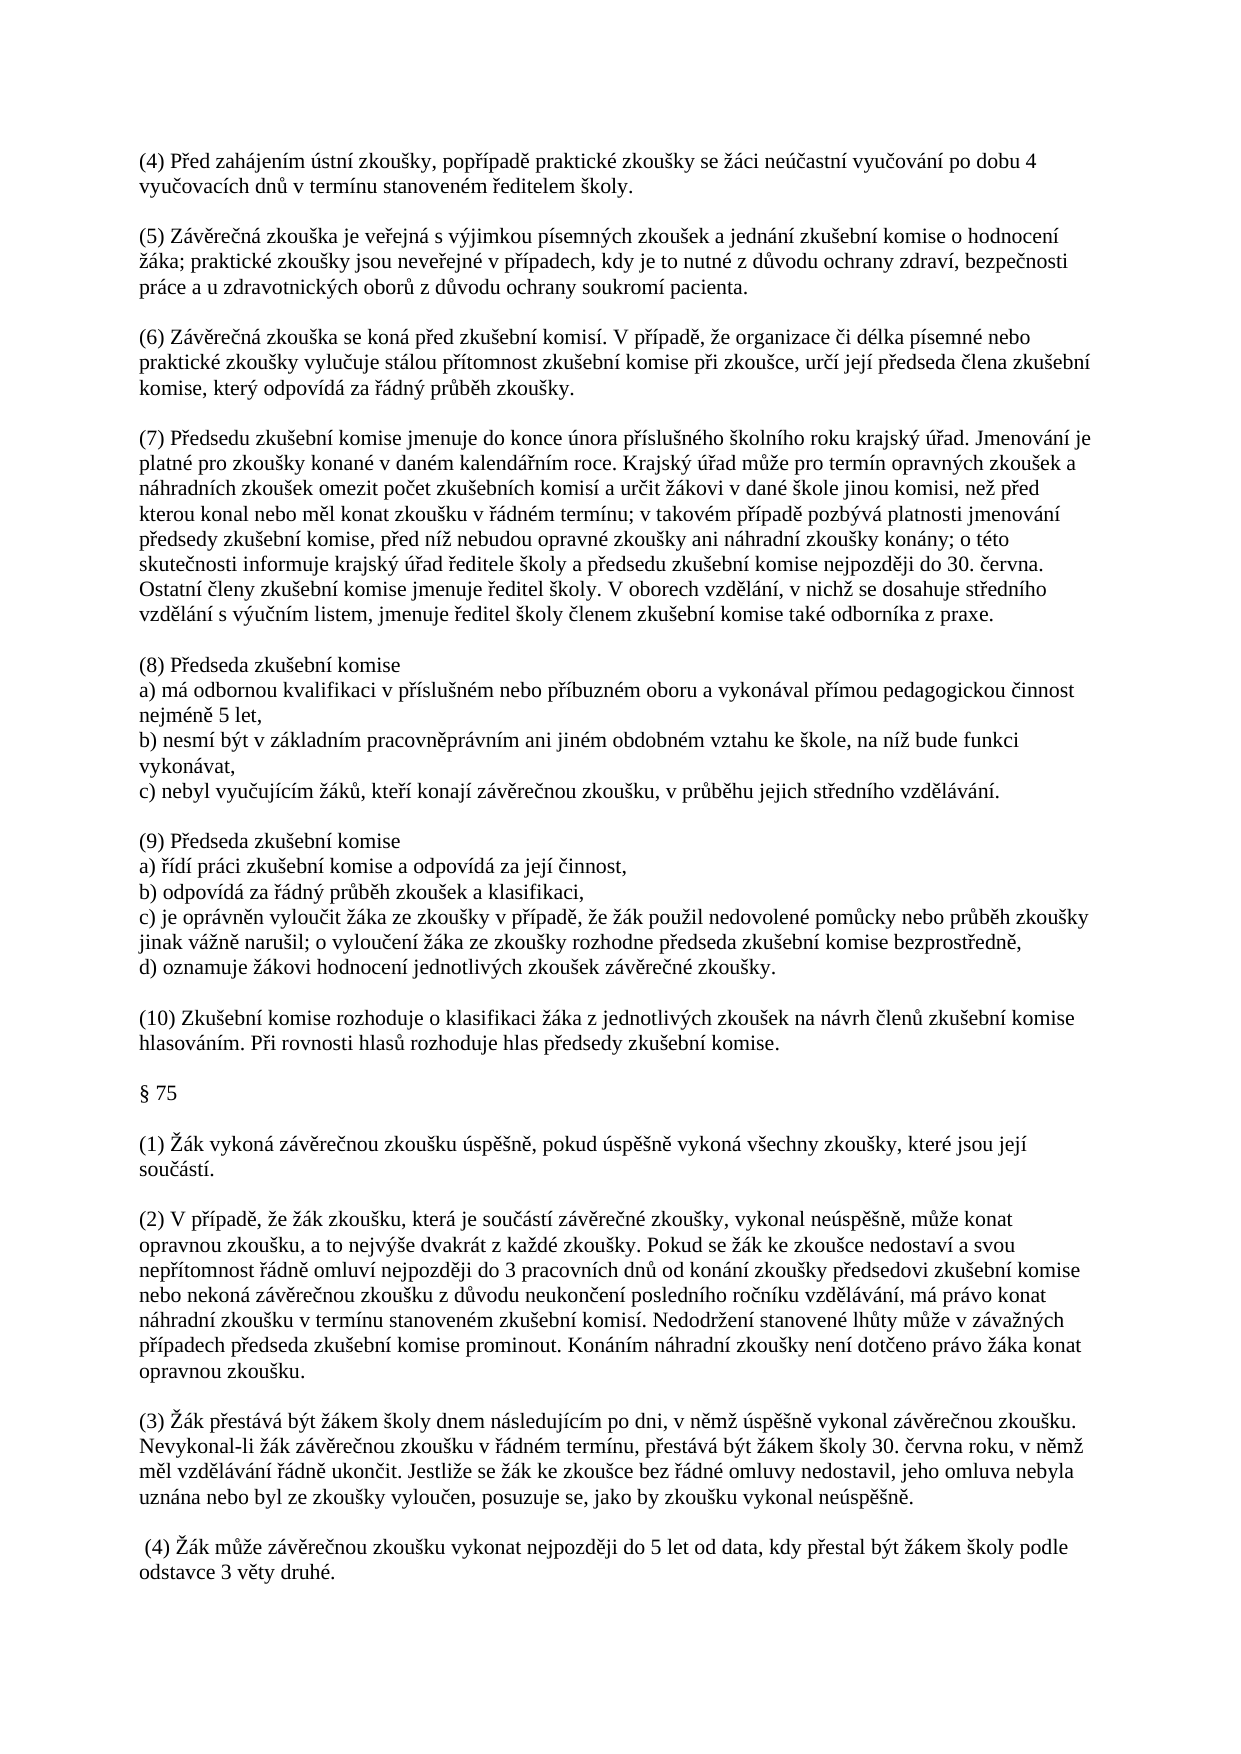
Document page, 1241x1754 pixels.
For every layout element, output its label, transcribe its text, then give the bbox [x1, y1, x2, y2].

text d) oznamuje žákovi hodnocení jednotlivých zkoušek závěrečné zkoušky. [139, 954, 1101, 979]
text (2) V případě, že žák zkoušku, která je součástí závěrečné zkoušky, vykonal neúspěšně, může konat opravnou zkoušku, a to nejvýše dvakrát z každé zkoušky. Pokud se žák ke zkoušce nedostaví a svou nepřítomnost řádně omluví nejpozději do 3 pracovních dnů od konání zkoušky předsedovi zkušební komise nebo nekoná závěrečnou zkoušku z důvodu neukončení posledního ročníku vzdělávání, má právo konat náhradní zkoušku v termínu stanoveném zkušební komisí. Nedodržení stanovené lhůty může v závažných případech předseda zkušební komise prominout. Konáním náhradní zkoušky není dotčeno právo žáka konat opravnou zkoušku. [139, 1206, 1101, 1383]
text a) má odbornou kvalifikaci v příslušném nebo příbuzném oboru a vykonával přímou pedagogickou činnost nejméně 5 let, [139, 677, 1101, 727]
text (7) Předsedu zkušební komise jmenuje do konce února příslušného školního roku krajský úřad. Jmenování je platné pro zkoušky konané v daném kalendářním roce. Krajský úřad může pro termín opravných zkoušek a náhradních zkoušek omezit počet zkušebních komisí a určit žákovi v dané škole jinou komisi, než před kterou konal nebo měl konat zkoušku v řádném termínu; v takovém případě pozbývá platnosti jmenování předsedy zkušební komise, před níž nebudou opravné zkoušky ani náhradní zkoušky konány; o této skutečnosti informuje krajský úřad ředitele školy a předsedu zkušební komise nejpozději do 30. června. Ostatní členy zkušební komise jmenuje ředitel školy. V oborech vzdělání, v nichž se dosahuje středního vzdělání s výučním listem, jmenuje ředitel školy členem zkušební komise také odborníka z praxe. [139, 425, 1101, 627]
text § 75 [139, 1080, 1101, 1106]
text (3) Žák přestává být žákem školy dnem následujícím po dni, v němž úspěšně vykonal závěrečnou zkoušku. Nevykonal-li žák závěrečnou zkoušku v řádném termínu, přestává být žákem školy 30. června roku, v němž měl vzdělávání řádně ukončit. Jestliže se žák ke zkoušce bez řádné omluvy nedostavil, jeho omluva nebyla uznána nebo byl ze zkoušky vyloučen, posuzuje se, jako by zkoušku vykonal neúspěšně. [139, 1408, 1101, 1509]
text (4) Před zahájením ústní zkoušky, popřípadě praktické zkoušky se žáci neúčastní vyučování po dobu 4 vyučovacích dnů v termínu stanoveném ředitelem školy. [139, 148, 1101, 198]
text (4) Žák může závěrečnou zkoušku vykonat nejpozději do 5 let od data, kdy přestal být žákem školy podle odstavce 3 věty druhé. [139, 1534, 1101, 1584]
text b) nesmí být v základním pracovněprávním ani jiném obdobném vztahu ke škole, na níž bude funkci vykonávat, [139, 727, 1101, 778]
text (10) Zkušební komise rozhoduje o klasifikaci žáka z jednotlivých zkoušek na návrh členů zkušební komise hlasováním. Při rovnosti hlasů rozhoduje hlas předsedy zkušební komise. [139, 1005, 1101, 1055]
text c) je oprávněn vyloučit žáka ze zkoušky v případě, že žák použil nedovolené pomůcky nebo průběh zkoušky jinak vážně narušil; o vyloučení žáka ze zkoušky rozhodne předseda zkušební komise bezprostředně, [139, 904, 1101, 954]
text (1) Žák vykoná závěrečnou zkoušku úspěšně, pokud úspěšně vykoná všechny zkoušky, které jsou její součástí. [139, 1131, 1101, 1181]
text b) odpovídá za řádný průběh zkoušek a klasifikaci, [139, 879, 1101, 904]
text c) nebyl vyučujícím žáků, kteří konají závěrečnou zkoušku, v průběhu jejich středního vzdělávání. [139, 778, 1101, 803]
text (8) Předseda zkušební komise [139, 652, 1101, 677]
text (6) Závěrečná zkouška se koná před zkušební komisí. V případě, že organizace či délka písemné nebo praktické zkoušky vylučuje stálou přítomnost zkušební komise při zkoušce, určí její předseda člena zkušební komise, který odpovídá za řádný průběh zkoušky. [139, 324, 1101, 400]
text a) řídí práci zkušební komise a odpovídá za její činnost, [139, 853, 1101, 879]
text (5) Závěrečná zkouška je veřejná s výjimkou písemných zkoušek a jednání zkušební komise o hodnocení žáka; praktické zkoušky jsou neveřejné v případech, kdy je to nutné z důvodu ochrany zdraví, bezpečnosti práce a u zdravotnických oborů z důvodu ochrany soukromí pacienta. [139, 223, 1101, 299]
text (9) Předseda zkušební komise [139, 828, 1101, 853]
